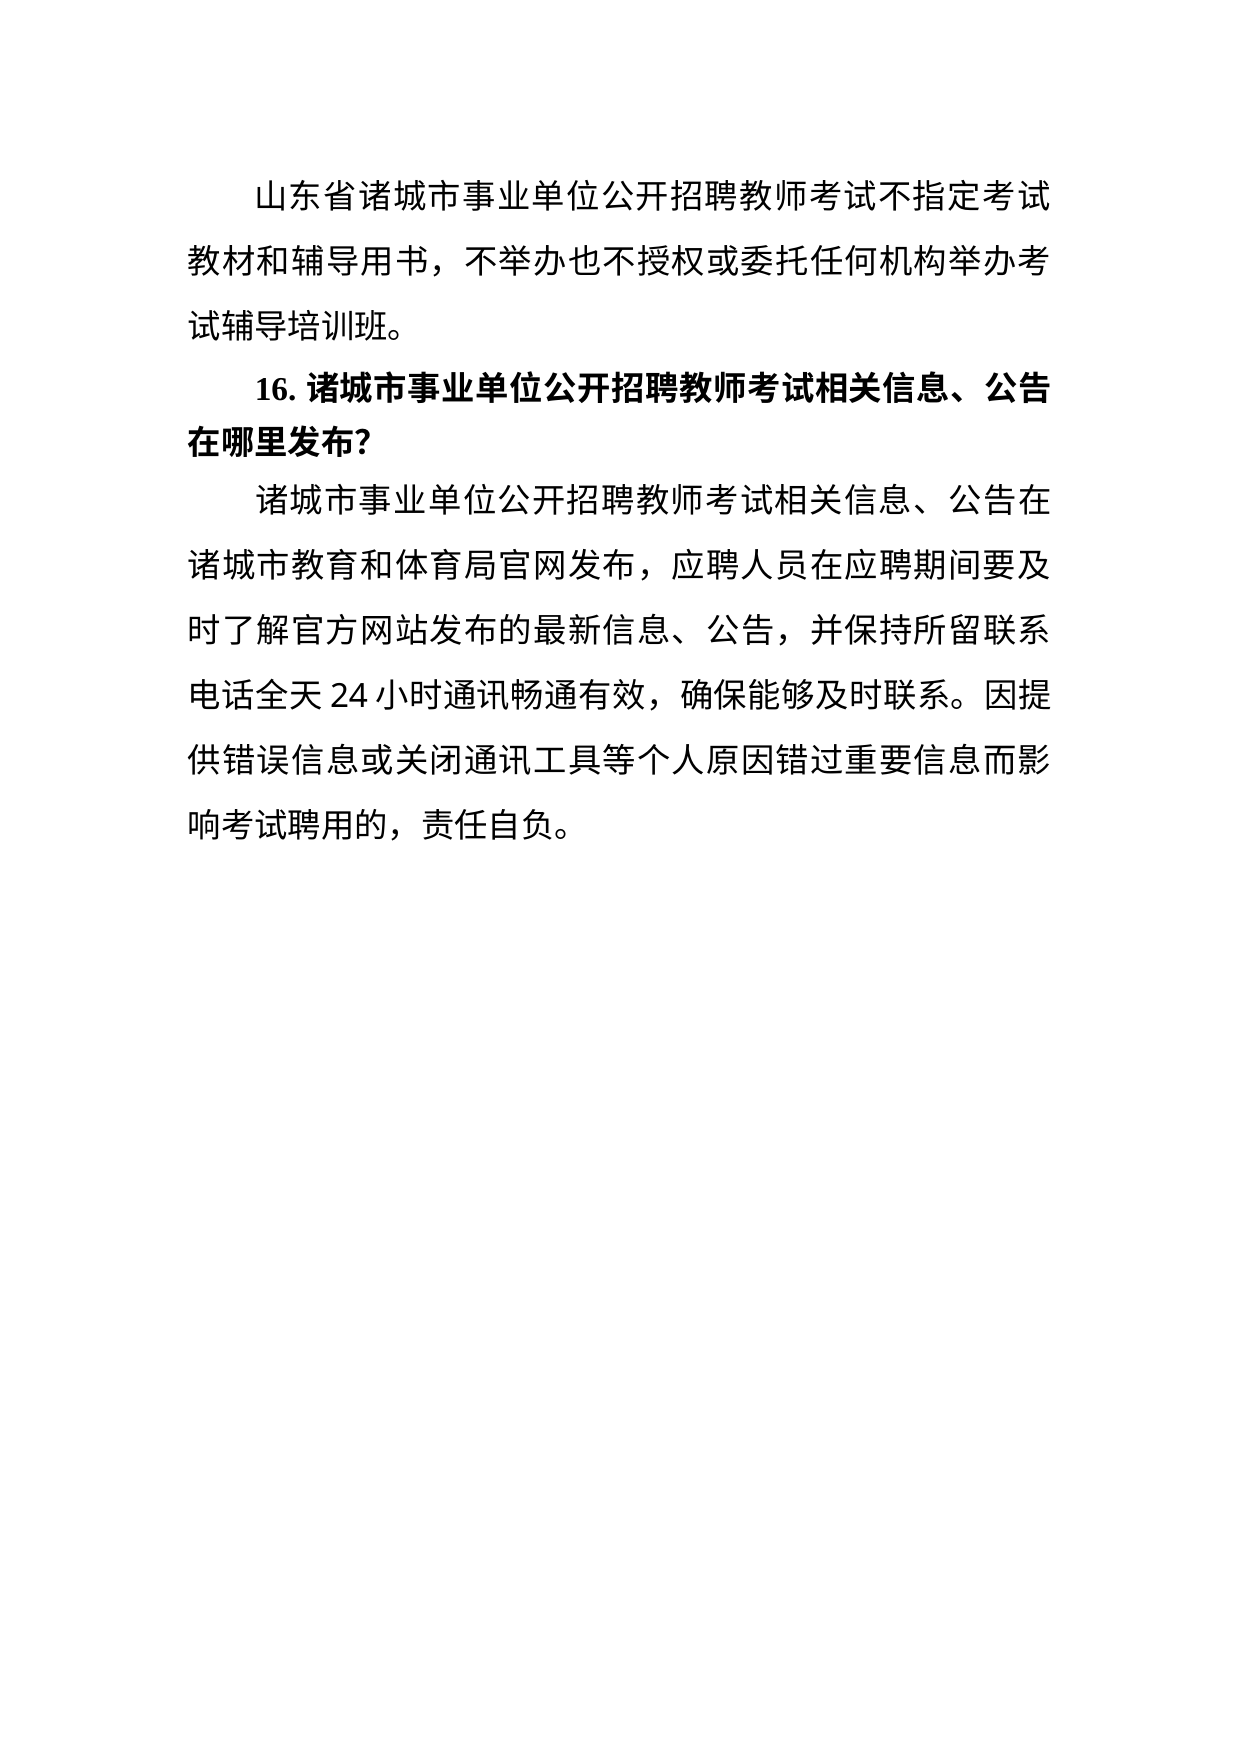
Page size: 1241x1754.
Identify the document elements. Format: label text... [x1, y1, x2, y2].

text 16. 诸城市事业单位公开招聘教师考试相关信息、公告在哪里发布？ [187, 357, 1053, 465]
text 山东省诸城市事业单位公开招聘教师考试不指定考试教材和辅导用书，不举办也不授权或委托任何机构举办考试辅导培训班。 [187, 162, 1053, 357]
text 诸城市事业单位公开招聘教师考试相关信息、公告在诸城市教育和体育局官网发布，应聘人员在应聘期间要及时了解官方网站发布的最新信息、公告，并保持所留联系电话全天24小时通讯畅通有效，确保能够及时联系。因提供错误信息或关闭通讯工具等个人原因错过重要信息而影响考试聘用的，责任自负。 [187, 465, 1053, 855]
